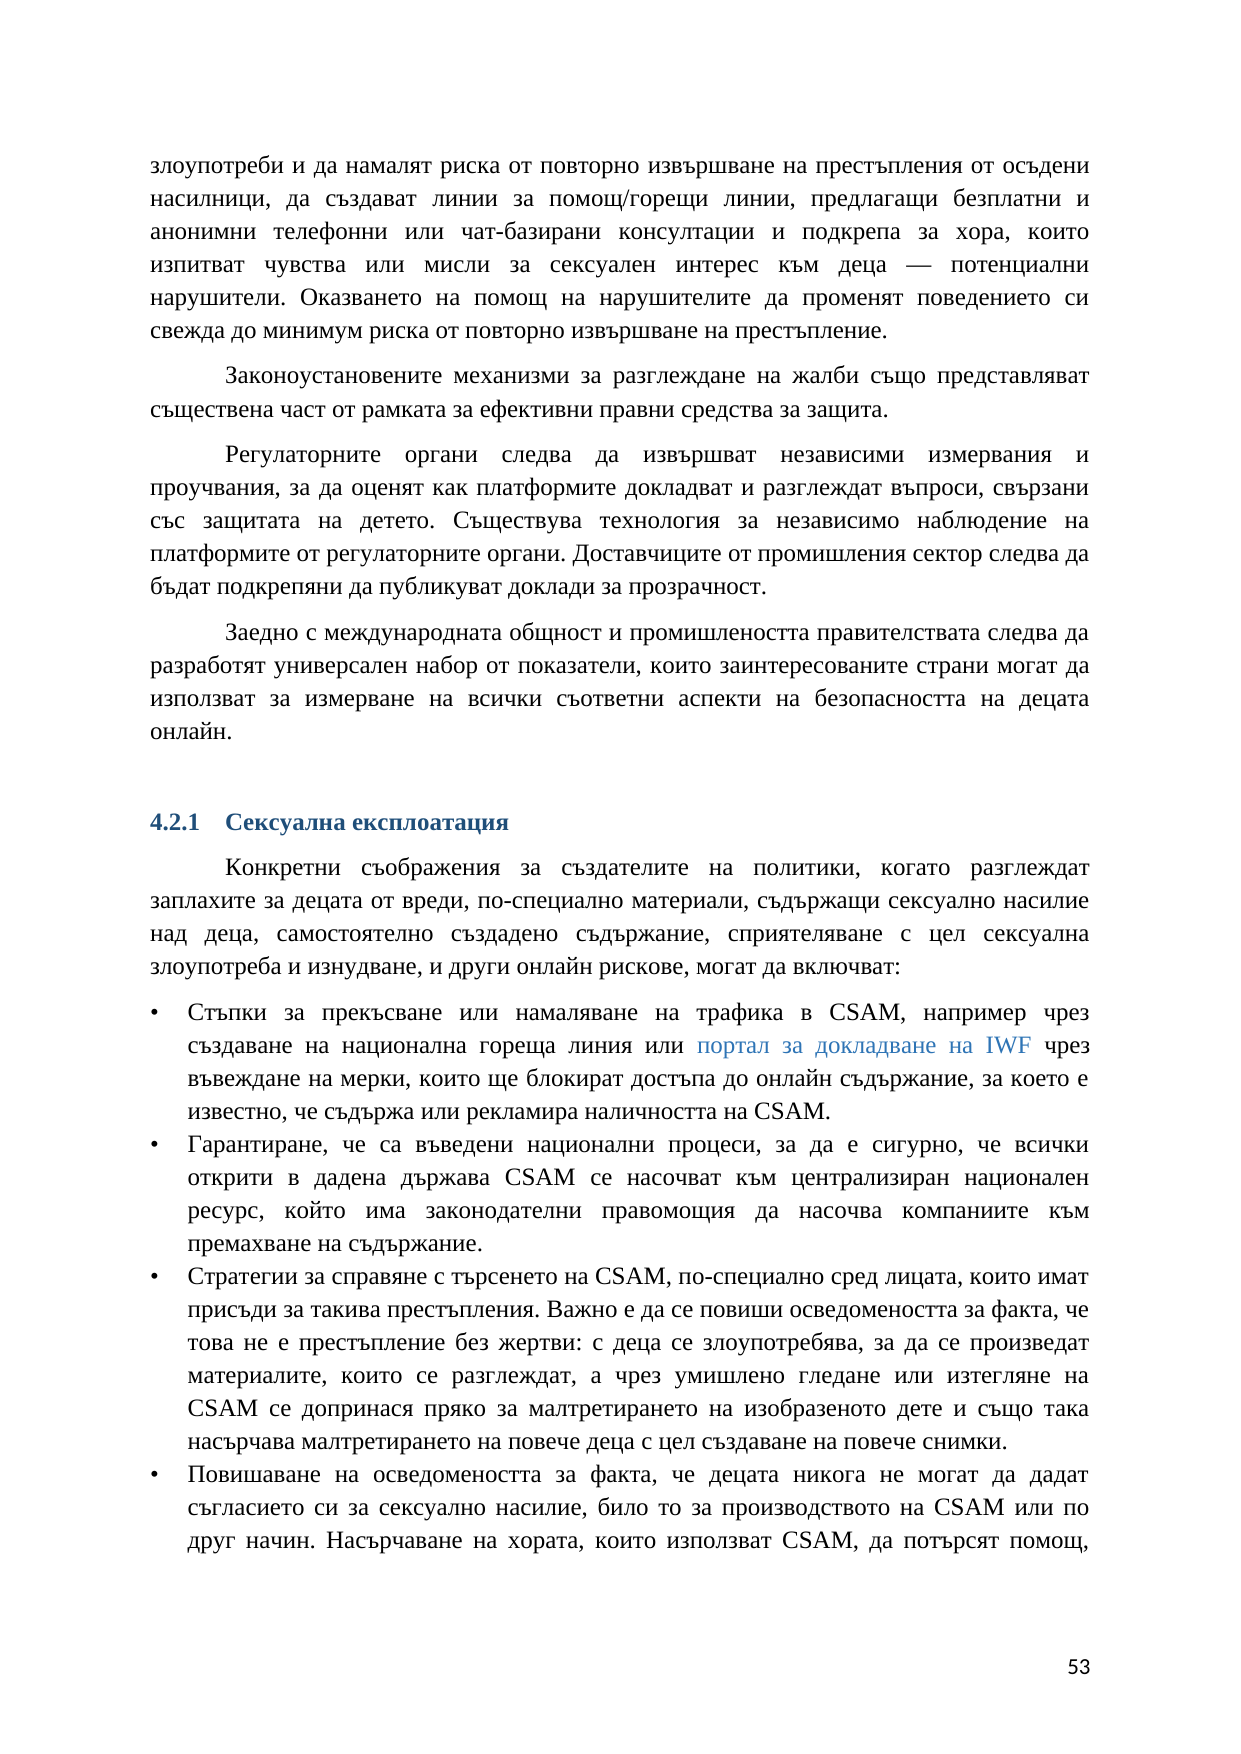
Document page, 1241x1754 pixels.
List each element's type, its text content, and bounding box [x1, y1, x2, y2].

list Гарантиране, че са въведени национални процеси, за да е сигурно, че всички открити в дадена държава CSAM се насочват към централизиран национален ресурс, който има законодателни правомощия да насочва компаниите към премахване на съдържание. [150, 1129, 1090, 1257]
text Конкретни съображения за създателите на политики, когато разглеждат заплахите за децата от вреди, по-специално материали, съдържащи сексуално насилие над деца, самостоятелно създадено съдържание, сприятеляване с цел сексуална злоупотреба и изнудване, и други онлайн рискове, могат да включват: [150, 852, 1090, 980]
text Регулаторните органи следва да извършват независими измервания и проучвания, за да оценят как платформите докладват и разглеждат въпроси, свързани със защитата на детето. Съществува технология за независимо наблюдение на платформите от регулаторните органи. Доставчиците от промишления сектор следва да бъдат подкрепяни да публикуват доклади за прозрачност. [150, 439, 1090, 600]
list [150, 1459, 1090, 1554]
subtitle 4.2.1 Сексуална експлоатация [150, 807, 1090, 836]
text Законоустановените механизми за разглеждане на жалби също представляват съществена част от рамката за ефективни правни средства за защита. [150, 361, 1090, 422]
text Заедно с международната общност и промишлеността правителствата следва да разработят универсален набор от показатели, които заинтересованите страни могат да използват за измерване на всички съответни аспекти на безопасността на децата онлайн. [150, 617, 1090, 744]
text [150, 150, 1090, 344]
list Стратегии за справяне с търсенето на CSAM, по-специално сред лицата, които имат присъди за такива престъпления. Важно е да се повиши осведомеността за факта, че това не е престъпление без жертви: с деца се злоупотребява, за да се произведат материалите, които се разглеждат, а чрез умишлено гледане или изтегляне на CSAM се допринася пряко за малтретирането на изобразеното дете и също така насърчава малтретирането на повече деца с цел създаване на повече снимки. [150, 1261, 1090, 1455]
list Стъпки за прекъсване или намаляване на трафика в CSAM, например чрез създаване на национална гореща линия или портал за докладване на IWF чрез въвеждане на мерки, които ще блокират достъпа до онлайн съдържание, за което е известно, че съдържа или рекламира наличността на CSAM. [150, 997, 1090, 1125]
